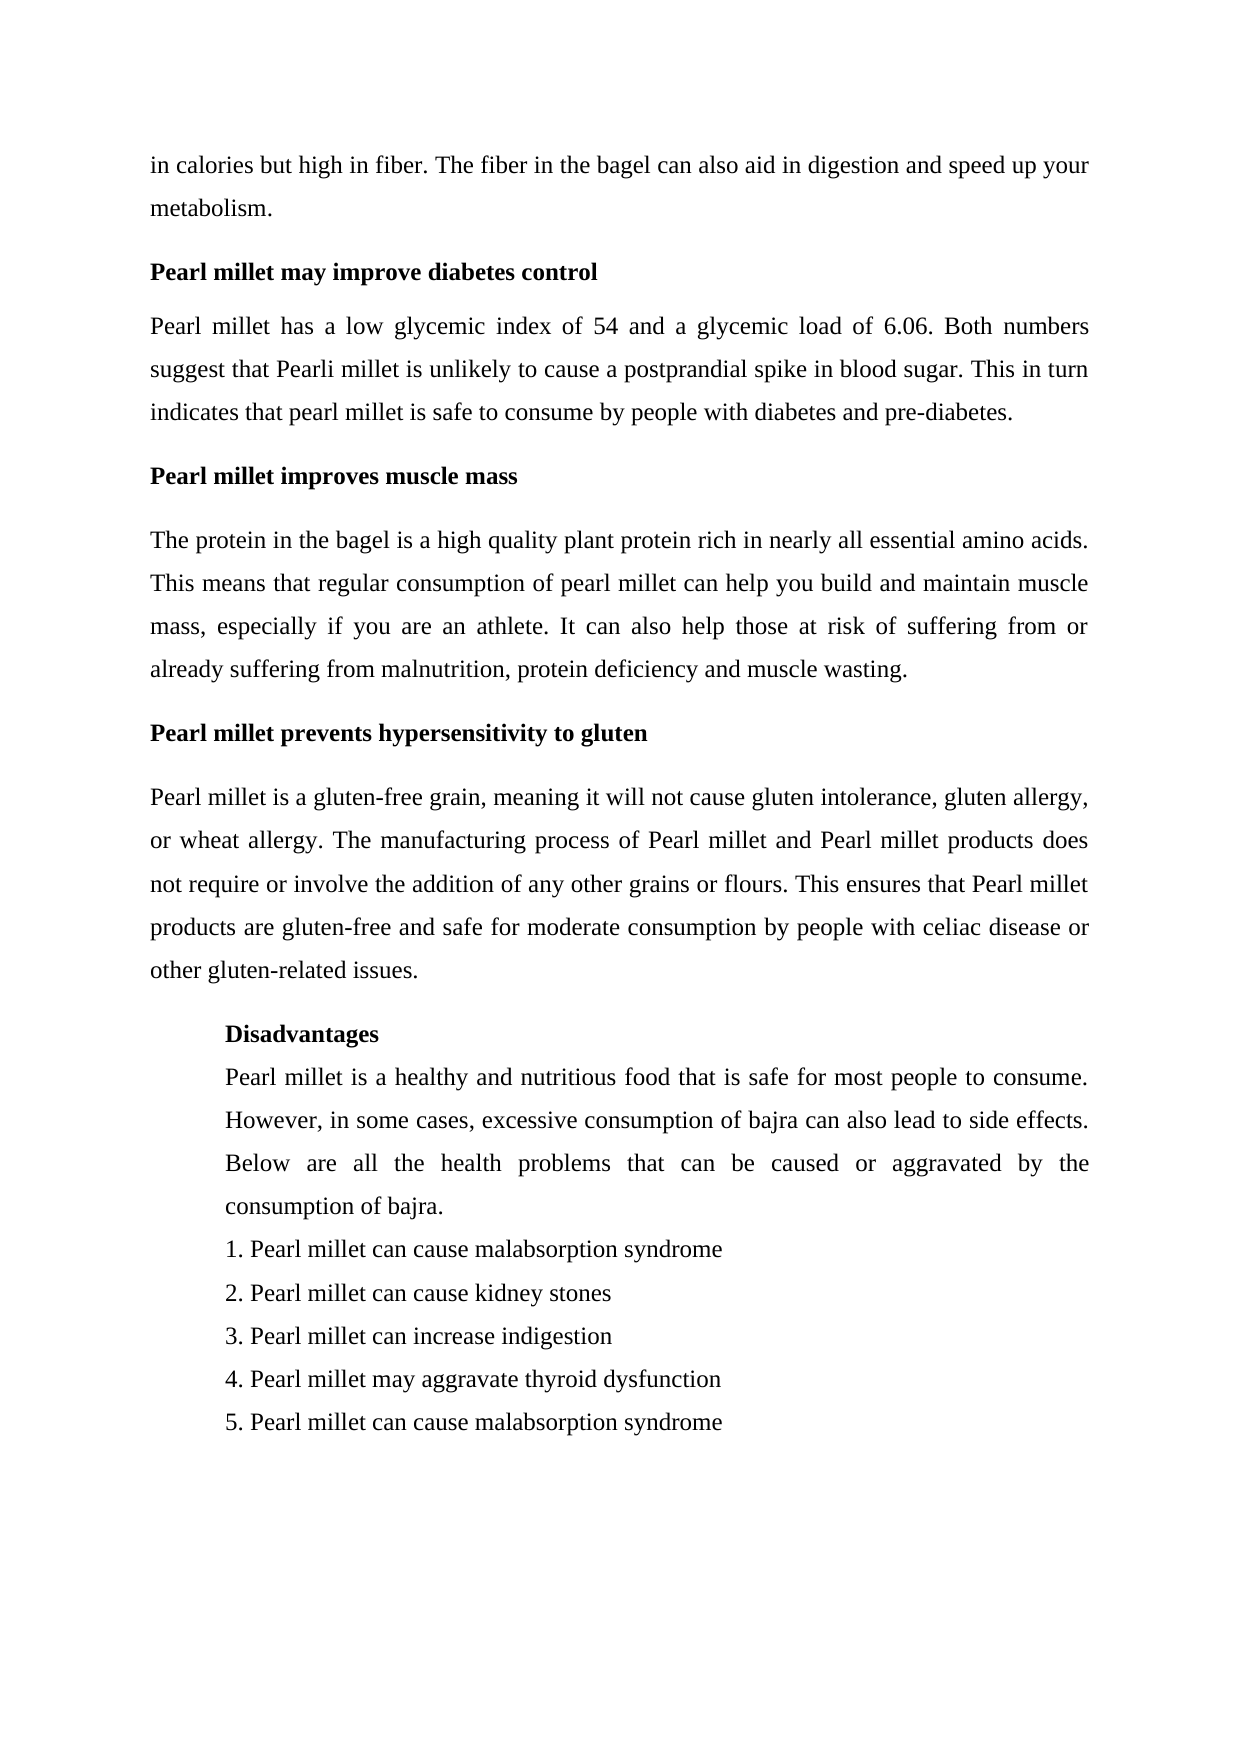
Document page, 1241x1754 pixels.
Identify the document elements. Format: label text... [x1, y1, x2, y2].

list Pearl millet is a healthy and nutritious food that is safe for most people to consume. However, in some cases, excessive consumption of bajra can also lead to side effects. Below are all the health problems that can be caused or aggravated by the consumption of bajra. [225, 1062, 1090, 1220]
text Pearl millet has a low glycemic index of 54 and a glycemic load of 6.06. Both numbers suggest that Pearli millet is unlikely to cause a postprandial spike in blood sugar. This in turn indicates that pearl millet is safe to consume by people with diabetes and pre-diabetes. [150, 311, 1090, 426]
list 2. Pearl millet can cause kidney stones [225, 1278, 1090, 1306]
text Pearl millet prevents hypersensitivity to gluten [150, 718, 1090, 747]
text Pearl millet may improve diabetes control [150, 257, 1090, 286]
list 5. Pearl millet can cause malabsorption syndrome [225, 1407, 1090, 1436]
text Pearl millet is a gluten-free grain, meaning it will not cause gluten intolerance, gluten allergy, or wheat allergy. The manufacturing process of Pearl millet and Pearl millet products does not require or involve the addition of any other grains or flours. This ensures that Pearl millet products are gluten-free and safe for moderate consumption by people with celiac disease or other gluten-related issues. [150, 782, 1090, 984]
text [150, 150, 1090, 222]
text Pearl millet improves muscle mass [150, 461, 1090, 490]
list 3. Pearl millet can increase indigestion [225, 1321, 1090, 1349]
list 4. Pearl millet may aggravate thyroid dysfunction [225, 1364, 1090, 1393]
text The protein in the bagel is a high quality plant protein rich in nearly all essential amino acids. This means that regular consumption of pearl millet can help you build and maintain muscle mass, especially if you are an athlete. It can also help those at risk of suffering from or already suffering from malnutrition, protein deficiency and muscle wasting. [150, 525, 1090, 683]
list 1. Pearl millet can cause malabsorption syndrome [225, 1234, 1090, 1263]
list Disadvantages [225, 1019, 1090, 1048]
